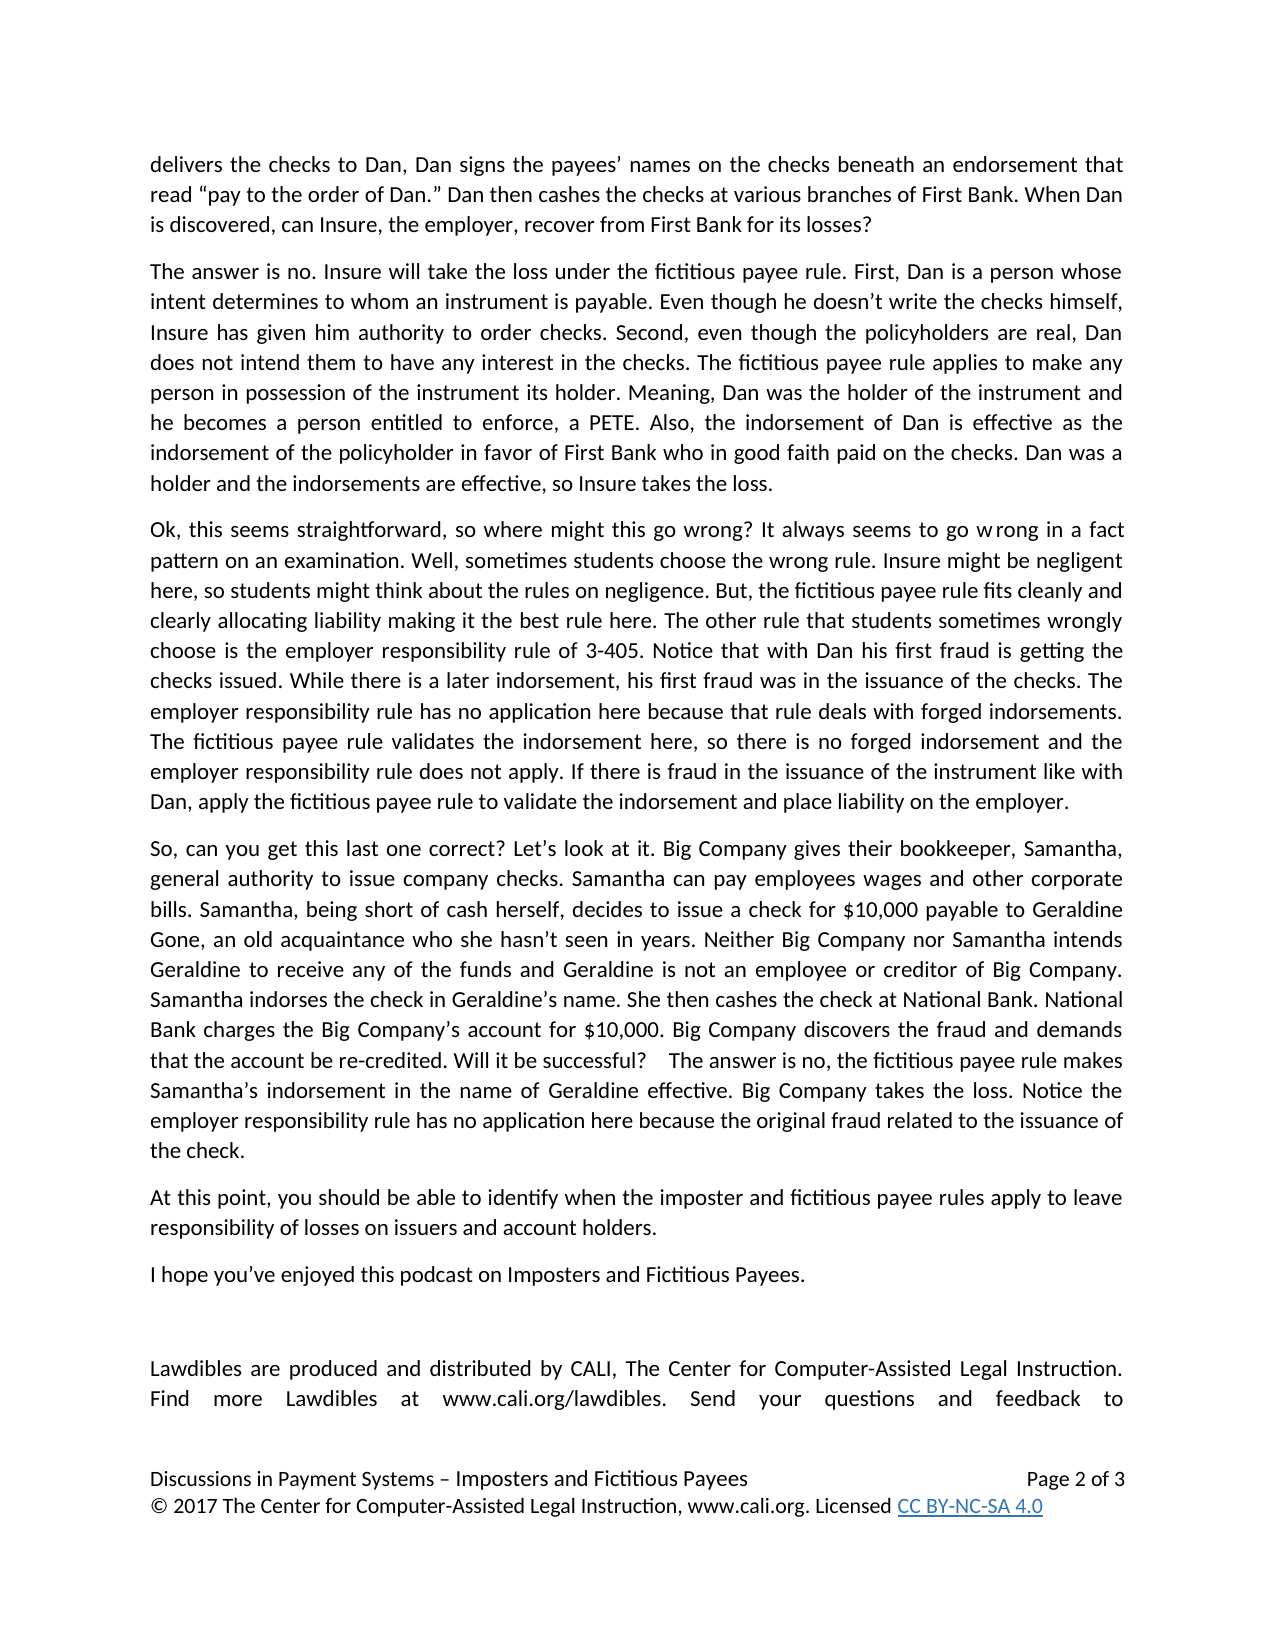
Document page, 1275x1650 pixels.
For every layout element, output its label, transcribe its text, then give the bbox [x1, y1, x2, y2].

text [150, 150, 1125, 238]
text So, can you get this last one correct? Let’s look at it. Big Company gives their bookkeeper, Samantha, general authority to issue company checks. Samantha can pay employees wages and other corporate bills. Samantha, being short of cash herself, decides to issue a check for $10,000 payable to Geraldine Gone, an old acquaintance who she hasn’t seen in years. Neither Big Company nor Samantha intends Geraldine to receive any of the funds and Geraldine is not an employee or creditor of Big Company. Samantha indorses the check in Geraldine’s name. She then cashes the check at National Bank. National Bank charges the Big Company’s account for $10,000. Big Company discovers the fraud and demands that the account be re-credited. Will it be successful? The answer is no, the fictitious payee rule makes Samantha’s indorsement in the name of Geraldine effective. Big Company takes the loss. Notice the employer responsibility rule has no application here because the original fraud related to the issuance of the check. [150, 834, 1125, 1164]
text I hope you’ve enjoyed this podcast on Imposters and Fictitious Payees. [150, 1260, 1125, 1288]
text Ok, this seems straightforward, so where might this go wrong? It always seems to go wrong in a fact pattern on an examination. Well, sometimes students choose the wrong rule. Insure might be negligent here, so students might think about the rules on negligence. But, the fictitious payee rule fits cleanly and clearly allocating liability making it the best rule here. The other rule that students sometimes wrongly choose is the employer responsibility rule of 3-405. Notice that with Dan his first fraud is getting the checks issued. While there is a later indorsement, his first fraud was in the issuance of the checks. The employer responsibility rule has no application here because that rule deals with forged indorsements. The fictitious payee rule validates the indorsement here, so there is no forged indorsement and the employer responsibility rule does not apply. If there is fraud in the issuance of the instrument like with Dan, apply the fictitious payee rule to validate the indorsement and place liability on the employer. [150, 516, 1125, 816]
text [150, 1354, 1125, 1412]
text At this point, you should be able to identify when the imposter and fictitious payee rules apply to leave responsibility of losses on issuers and account holders. [150, 1183, 1125, 1242]
text The answer is no. Insure will take the loss under the fictitious payee rule. First, Dan is a person whose intent determines to whom an instrument is payable. Even though he doesn’t write the checks himself, Insure has given him authority to order checks. Second, even though the policyholders are real, Dan does not intend them to have any interest in the checks. The fictitious payee rule applies to make any person in possession of the instrument its holder. Meaning, Dan was the holder of the instrument and he becomes a person entitled to enforce, a PETE. Also, the indorsement of Dan is effective as the indorsement of the policyholder in favor of First Bank who in good faith paid on the checks. Dan was a holder and the indorsements are effective, so Insure takes the loss. [150, 257, 1125, 497]
